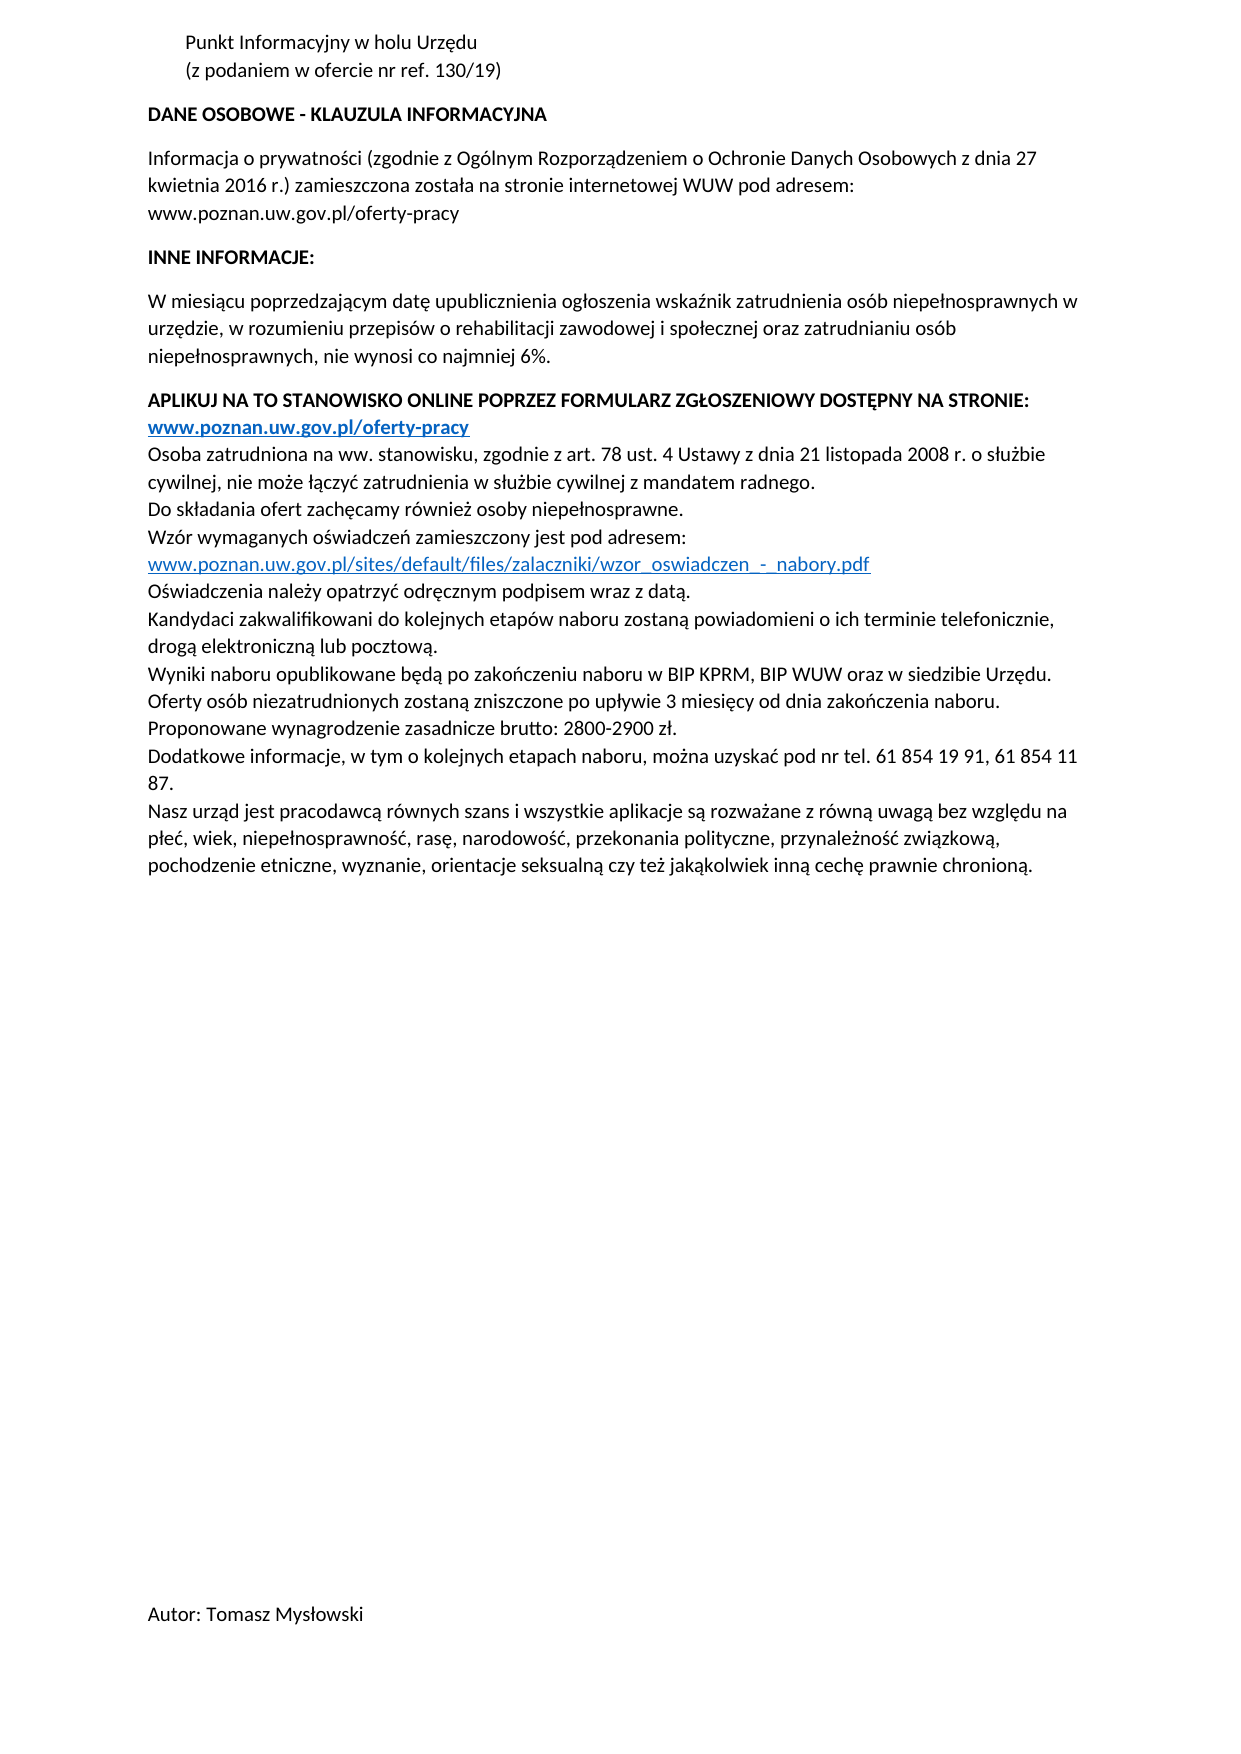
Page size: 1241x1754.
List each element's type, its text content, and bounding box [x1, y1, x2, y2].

text Autor: Tomasz Mysłowski [148, 1602, 1093, 1627]
text INNE INFORMACJE: [148, 244, 1093, 269]
text APLIKUJ NA TO STANOWISKO ONLINE POPRZEZ FORMULARZ ZGŁOSZENIOWY DOSTĘPNY NA STRONIE: www.poznan.uw.gov.pl/oferty-pracy Osoba zatrudniona na ww. stanowisku, zgodnie z art. 78 ust. 4 Ustawy z dnia 21 listopada 2008 r. o służbie cywilnej, nie może łączyć zatrudnienia w służbie cywilnej z mandatem radnego. Do składania ofert zachęcamy również osoby niepełnosprawne. Wzór wymaganych oświadczeń zamieszczony jest pod adresem: www.poznan.uw.gov.pl/sites/default/files/zalaczniki/wzor_oswiadczen_-_nabory.pdf Oświadczenia należy opatrzyć odręcznym podpisem wraz z datą. Kandydaci zakwalifikowani do kolejnych etapów naboru zostaną powiadomieni o ich terminie telefonicznie, drogą elektroniczną lub pocztową. Wyniki naboru opublikowane będą po zakończeniu naboru w BIP KPRM, BIP WUW oraz w siedzibie Urzędu. Oferty osób niezatrudnionych zostaną zniszczone po upływie 3 miesięcy od dnia zakończenia naboru. Proponowane wynagrodzenie zasadnicze brutto: 2800-2900 zł. Dodatkowe informacje, w tym o kolejnych etapach naboru, można uzyskać pod nr tel. 61 854 19 91, 61 854 11 87. Nasz urząd jest pracodawcą równych szans i wszystkie aplikacje są rozważane z równą uwagą bez względu na płeć, wiek, niepełnosprawność, rasę, narodowość, przekonania polityczne, przynależność związkową, pochodzenie etniczne, wyznanie, orientacje seksualną czy też jakąkolwiek inną cechę prawnie chronioną. [148, 387, 1093, 878]
text W miesiącu poprzedzającym datę upublicznienia ogłoszenia wskaźnik zatrudnienia osób niepełnosprawnych w urzędzie, w rozumieniu przepisów o rehabilitacji zawodowej i społecznej oraz zatrudnianiu osób niepełnosprawnych, nie wynosi co najmniej 6%. [148, 288, 1093, 368]
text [185, 29, 1093, 82]
text DANE OSOBOWE - KLAUZULA INFORMACYJNA [148, 101, 1093, 126]
text Informacja o prywatności (zgodnie z Ogólnym Rozporządzeniem o Ochronie Danych Osobowych z dnia 27 kwietnia 2016 r.) zamieszczona została na stronie internetowej WUW pod adresem: www.poznan.uw.gov.pl/oferty-pracy [148, 145, 1093, 225]
